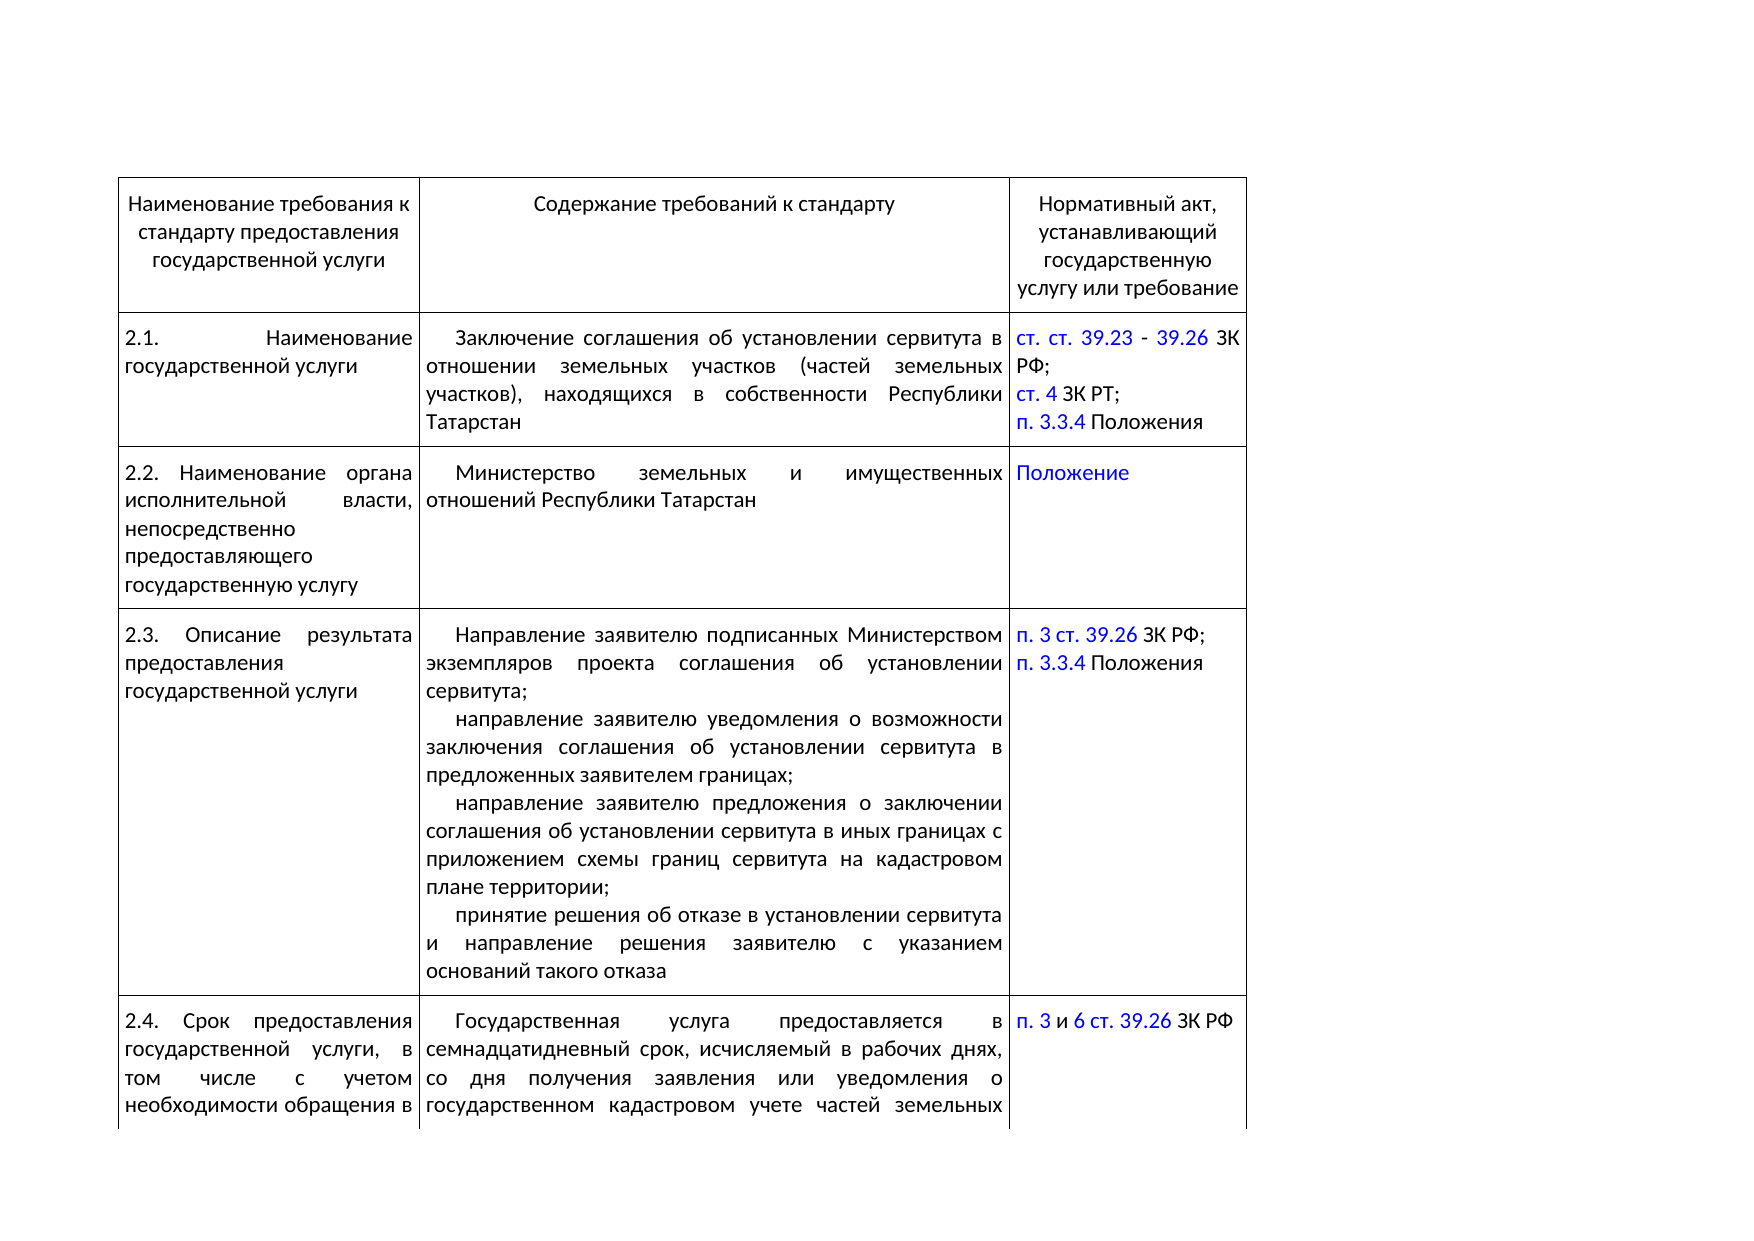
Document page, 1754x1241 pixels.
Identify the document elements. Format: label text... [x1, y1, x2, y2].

table_cell ст. ст. 39.23 - 39.26 ЗК РФ; ст. 4 ЗК РТ; п. 3.3.4 Положения [1010, 313, 1246, 446]
table_header Наименование требования к стандарту предоставления государственной услуги [119, 178, 419, 312]
table_cell Направление заявителю подписанных Министерством экземпляров проекта соглашения об установлении сервитута; направление заявителю уведомления о возможности заключения соглашения об установлении сервитута в предложенных заявителем границах; направление заявителю предложения о заключении соглашения об установлении сервитута в иных границах с приложением схемы границ сервитута на кадастровом плане территории; принятие решения об отказе в установлении сервитута и направление решения заявителю с указанием оснований такого отказа [420, 609, 1009, 995]
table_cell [420, 996, 1009, 1129]
table_cell Министерство земельных и имущественных отношений Республики Татарстан [420, 447, 1009, 608]
table_cell 2.2. Наименование органа исполнительной власти, непосредственно предоставляющего государственную услугу [119, 447, 419, 608]
table_header Содержание требований к стандарту [420, 178, 1009, 312]
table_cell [119, 996, 419, 1129]
table_cell п. 3 ст. 39.26 ЗК РФ; п. 3.3.4 Положения [1010, 609, 1246, 995]
table_header Нормативный акт, устанавливающий государственную услугу или требование [1010, 178, 1246, 312]
table_cell Заключение соглашения об установлении сервитута в отношении земельных участков (частей земельных участков), находящихся в собственности Республики Татарстан [420, 313, 1009, 446]
table_cell Положение [1010, 447, 1246, 608]
table_cell 2.3. Описание результата предоставления государственной услуги [119, 609, 419, 995]
table_cell 2.1. Наименование государственной услуги [119, 313, 419, 446]
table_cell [1010, 996, 1246, 1129]
